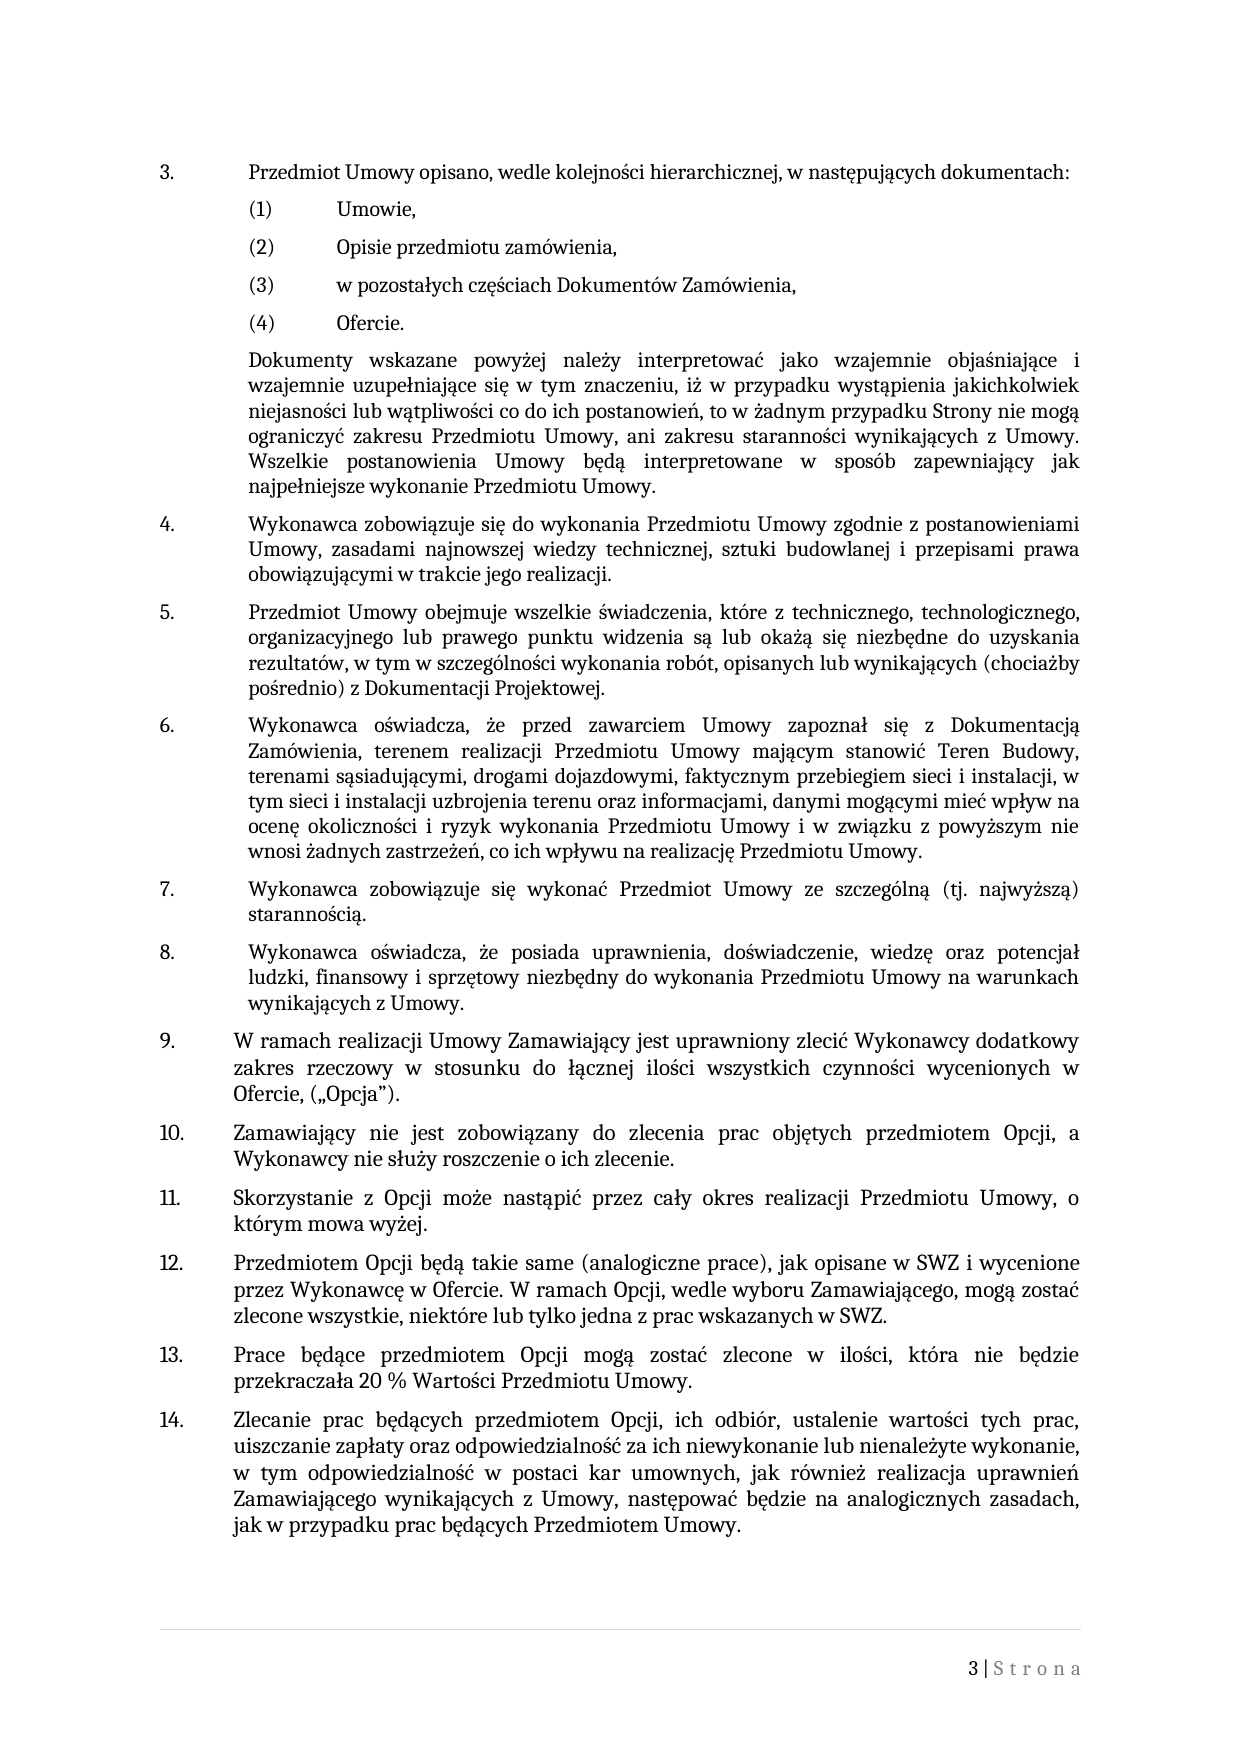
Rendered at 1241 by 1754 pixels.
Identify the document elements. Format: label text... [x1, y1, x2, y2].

text (4) Ofercie. [248, 310, 1081, 336]
text (3) w pozostałych częściach Dokumentów Zamówienia, [248, 273, 1081, 298]
text (2) Opisie przedmiotu zamówienia, [248, 235, 1081, 260]
list Wykonawca oświadcza, że przed zawarciem Umowy zapoznał się z Dokumentacją Zamówienia, terenem realizacji Przedmiotu Umowy mającym stanowić Teren Budowy, terenami sąsiadującymi, drogami dojazdowymi, faktycznym przebiegiem sieci i instalacji, w tym sieci i instalacji uzbrojenia terenu oraz informacjami, danymi mogącymi mieć wpływ na ocenę okoliczności i ryzyk wykonania Przedmiotu Umowy i w związku z powyższym nie wnosi żadnych zastrzeżeń, co ich wpływu na realizację Przedmiotu Umowy. [159, 713, 1081, 864]
list Zamawiający nie jest zobowiązany do zlecenia prac objętych przedmiotem Opcji, a Wykonawcy nie służy roszczenie o ich zlecenie. [159, 1119, 1081, 1172]
list Przedmiot Umowy obejmuje wszelkie świadczenia, które z technicznego, technologicznego, organizacyjnego lub prawego punktu widzenia są lub okażą się niezbędne do uzyskania rezultatów, w tym w szczególności wykonania robót, opisanych lub wynikających (chociażby pośrednio) z Dokumentacji Projektowej. [159, 600, 1081, 701]
list Skorzystanie z Opcji może nastąpić przez cały okres realizacji Przedmiotu Umowy, o którym mowa wyżej. [159, 1185, 1081, 1237]
list Wykonawca zobowiązuje się do wykonania Przedmiotu Umowy zgodnie z postanowieniami Umowy, zasadami najnowszej wiedzy technicznej, sztuki budowlanej i przepisami prawa obowiązującymi w trakcie jego realizacji. [159, 512, 1081, 587]
list W ramach realizacji Umowy Zamawiający jest uprawniony zlecić Wykonawcy dodatkowy zakres rzeczowy w stosunku do łącznej ilości wszystkich czynności wycenionych w Ofercie, („Opcja”). [159, 1028, 1081, 1107]
list Przedmiotem Opcji będą takie same (analogiczne prace), jak opisane w SWZ i wycenione przez Wykonawcę w Ofercie. W ramach Opcji, wedle wyboru Zamawiającego, mogą zostać zlecone wszystkie, niektóre lub tylko jedna z prac wskazanych w SWZ. [159, 1250, 1081, 1329]
text (1) Umowie, [248, 197, 1081, 222]
list Wykonawca oświadcza, że posiada uprawnienia, doświadczenie, wiedzę oraz potencjał ludzki, finansowy i sprzętowy niezbędny do wykonania Przedmiotu Umowy na warunkach wynikających z Umowy. [159, 940, 1081, 1016]
list Zlecanie prac będących przedmiotem Opcji, ich odbiór, ustalenie wartości tych prac, uiszczanie zapłaty oraz odpowiedzialność za ich niewykonanie lub nienależyte wykonanie, w tym odpowiedzialność w postaci kar umownych, jak również realizacja uprawnień Zamawiającego wynikających z Umowy, następować będzie na analogicznych zasadach, jak w przypadku prac będących Przedmiotem Umowy. [159, 1407, 1081, 1538]
list Przedmiot Umowy opisano, wedle kolejności hierarchicznej, w następujących dokumentach: [159, 159, 1081, 185]
list Prace będące przedmiotem Opcji mogą zostać zlecone w ilości, która nie będzie przekraczała 20 % Wartości Przedmiotu Umowy. [159, 1342, 1081, 1394]
text Dokumenty wskazane powyżej należy interpretować jako wzajemnie objaśniające i wzajemnie uzupełniające się w tym znaczeniu, iż w przypadku wystąpienia jakichkolwiek niejasności lub wątpliwości co do ich postanowień, to w żadnym przypadku Strony nie mogą ograniczyć zakresu Przedmiotu Umowy, ani zakresu staranności wynikających z Umowy. Wszelkie postanowienia Umowy będą interpretowane w sposób zapewniający jak najpełniejsze wykonanie Przedmiotu Umowy. [248, 348, 1081, 499]
list Wykonawca zobowiązuje się wykonać Przedmiot Umowy ze szczególną (tj. najwyższą) starannością. [159, 877, 1081, 927]
